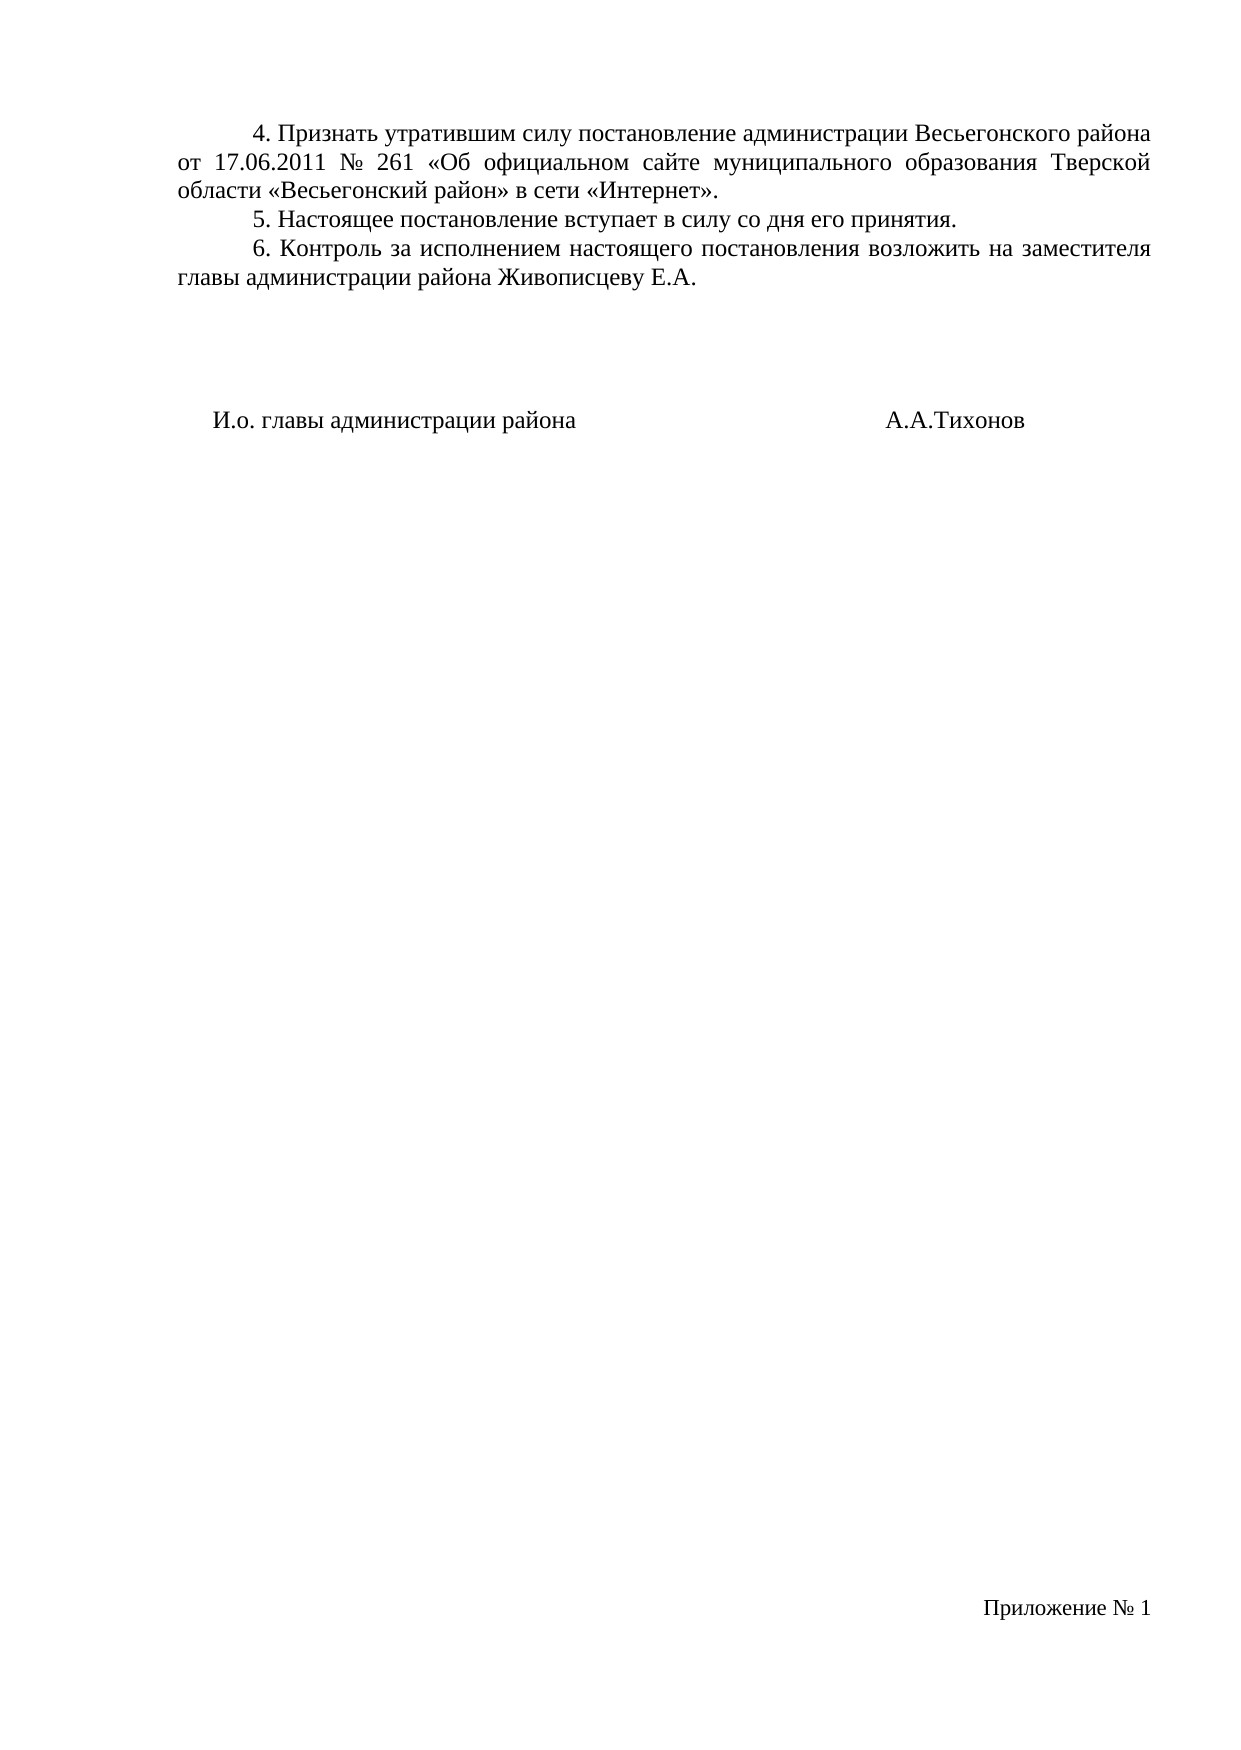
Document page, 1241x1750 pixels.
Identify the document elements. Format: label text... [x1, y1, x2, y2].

table_header И.о. главы администрации района [189, 319, 824, 434]
table_header А.А.Тихонов [824, 319, 1151, 434]
text 4. Признать утратившим силу постановление администрации Весьегонского района от 17.06.2011 № 261 «Об официальном сайте муниципального образования Тверской области «Весьегонский район» в сети «Интернет». [177, 118, 1152, 204]
text 6. Контроль за исполнением настоящего постановления возложить на заместителя главы администрации района Живописцеву Е.А. [177, 233, 1152, 291]
text 5. Настоящее постановление вступает в силу со дня его принятия. [177, 204, 1152, 233]
text Приложение № 1 [177, 1594, 1152, 1620]
